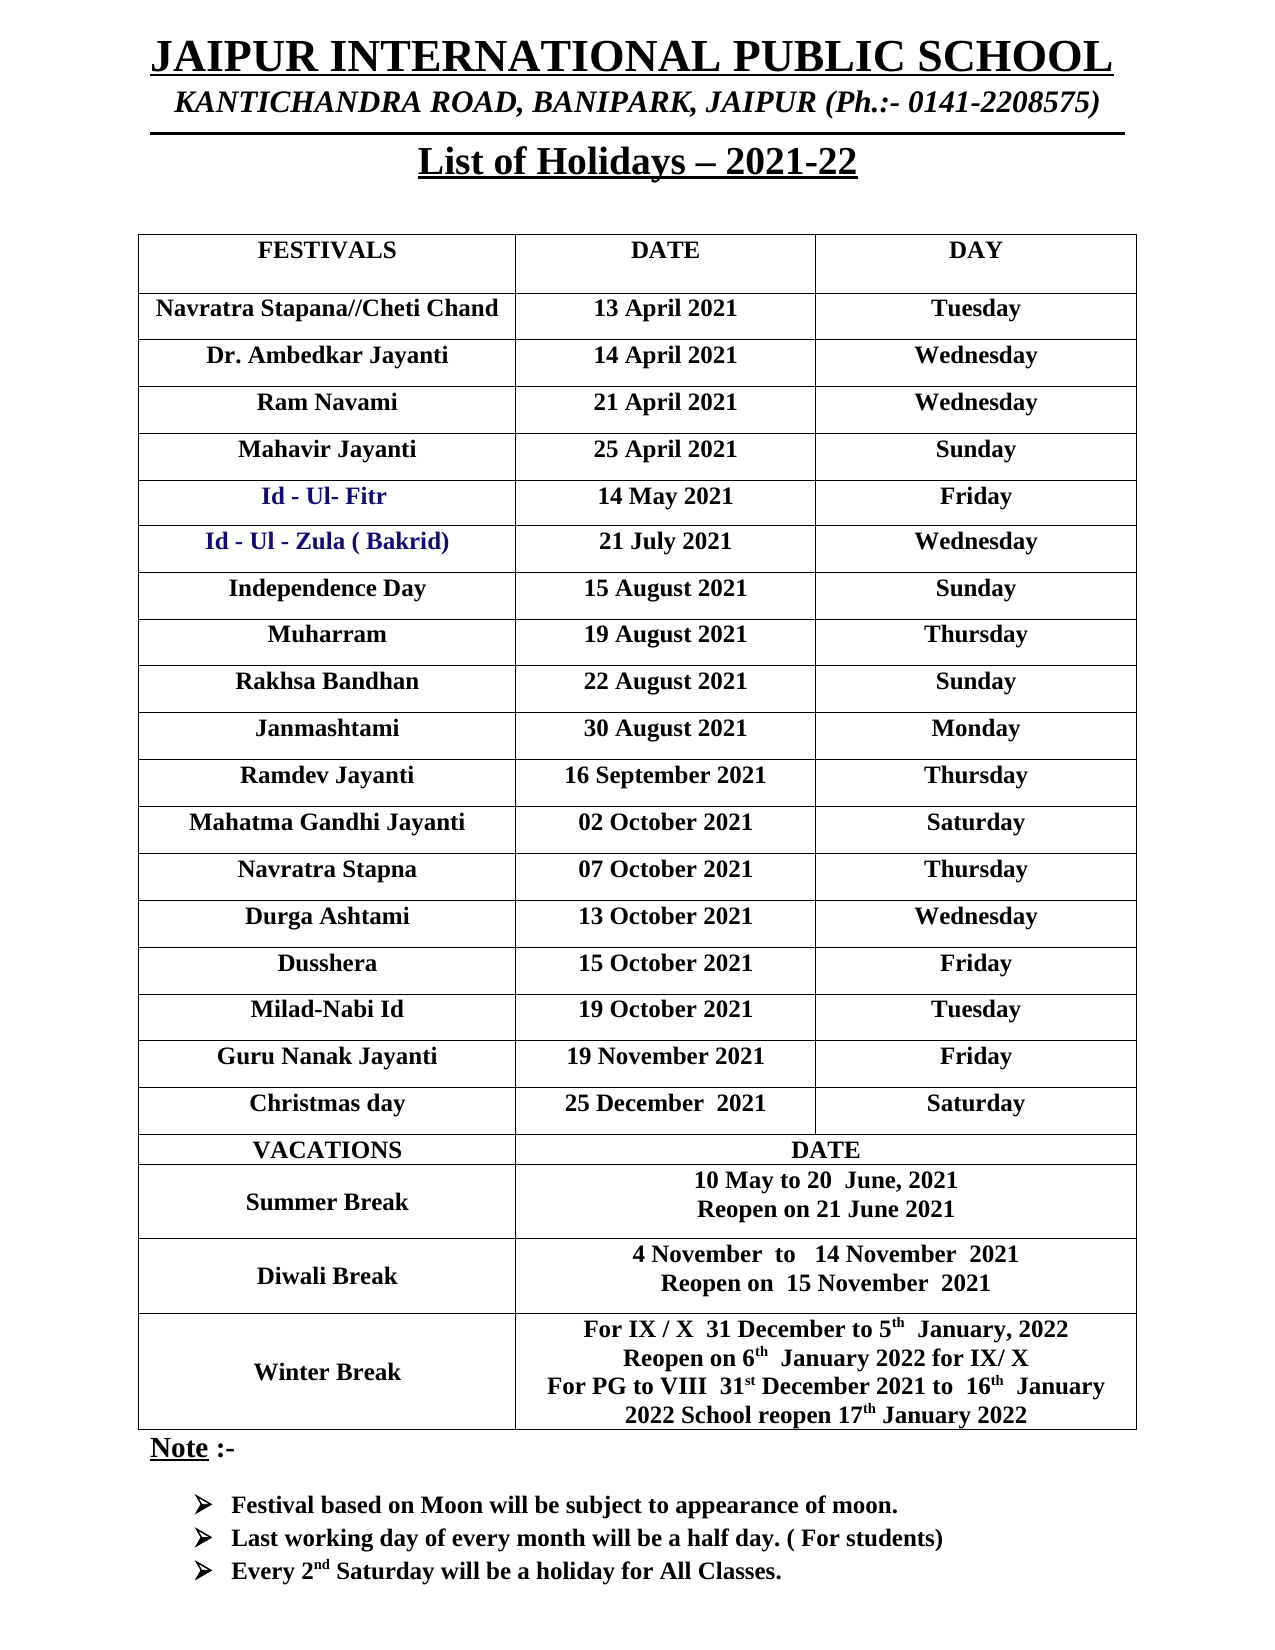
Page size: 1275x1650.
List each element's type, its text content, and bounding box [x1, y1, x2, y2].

table_cell Friday [816, 948, 1136, 993]
list Festival based on Moon will be subject to appearance of moon. [193, 1490, 1125, 1519]
table_cell 21 April 2021 [516, 387, 815, 433]
table_cell Navratra Stapna [139, 854, 515, 900]
table_cell 30 August 2021 [516, 713, 815, 759]
table_cell Thursday [816, 854, 1136, 900]
table_header DATE [516, 235, 815, 292]
table_cell Ramdev Jayanti [139, 760, 515, 806]
table_cell 02 October 2021 [516, 807, 815, 853]
table_cell Rakhsa Bandhan [139, 666, 515, 712]
table_cell Independence Day [139, 573, 515, 618]
table_cell Friday [816, 1041, 1136, 1087]
table_cell Diwali Break [139, 1239, 515, 1313]
text List of Holidays – 2021-22 [150, 137, 1125, 183]
table_cell 4 November to 14 November 2021 Reopen on 15 November 2021 [516, 1239, 1136, 1313]
table_cell VACATIONS [139, 1135, 515, 1164]
table_cell Wednesday [816, 340, 1136, 386]
table_cell Wednesday [816, 526, 1136, 572]
table_cell Sunday [816, 434, 1136, 480]
table_cell Dusshera [139, 948, 515, 993]
table_cell 19 August 2021 [516, 620, 815, 665]
table_cell Navratra Stapana//Cheti Chand [139, 294, 515, 339]
table_cell For IX / X 31 December to 5th January, 2022 Reopen on 6th January 2022 for IX/ X For PG to VIII 31st December 2021 to 16th January 2022 School reopen 17th January 2022 [516, 1314, 1136, 1429]
table_cell Wednesday [816, 901, 1136, 947]
table_cell Friday [816, 481, 1136, 525]
table_cell Mahatma Gandhi Jayanti [139, 807, 515, 853]
table_cell Wednesday [816, 387, 1136, 433]
table_cell 14 April 2021 [516, 340, 815, 386]
table_cell 25 December 2021 [516, 1088, 815, 1134]
table_cell DATE [516, 1135, 1136, 1164]
table_cell 22 August 2021 [516, 666, 815, 712]
table_header DAY [816, 235, 1136, 292]
table_cell Tuesday [816, 294, 1136, 339]
table_cell 19 October 2021 [516, 995, 815, 1040]
table_cell 16 September 2021 [516, 760, 815, 806]
table_cell 15 August 2021 [516, 573, 815, 618]
table_cell Sunday [816, 666, 1136, 712]
table_cell 14 May 2021 [516, 481, 815, 525]
table_cell 13 April 2021 [516, 294, 815, 339]
table_cell Id - Ul - Zula ( Bakrid) [139, 526, 515, 572]
table_cell 19 November 2021 [516, 1041, 815, 1087]
table_cell Thursday [816, 760, 1136, 806]
table_cell 13 October 2021 [516, 901, 815, 947]
table_header FESTIVALS [139, 235, 515, 292]
table_cell 10 May to 20 June, 2021 Reopen on 21 June 2021 [516, 1165, 1136, 1238]
table_cell Saturday [816, 1088, 1136, 1134]
table_cell Ram Navami [139, 387, 515, 433]
table_cell Thursday [816, 620, 1136, 665]
list Every 2nd Saturday will be a holiday for All Classes. [193, 1556, 1125, 1585]
table_cell Id - Ul- Fitr [139, 481, 515, 525]
table_cell 21 July 2021 [516, 526, 815, 572]
table_cell 25 April 2021 [516, 434, 815, 480]
table_cell Sunday [816, 573, 1136, 618]
table_cell Saturday [816, 807, 1136, 853]
table_cell Guru Nanak Jayanti [139, 1041, 515, 1087]
table_cell Dr. Ambedkar Jayanti [139, 340, 515, 386]
table_cell Mahavir Jayanti [139, 434, 515, 480]
table_cell Durga Ashtami [139, 901, 515, 947]
table_cell Muharram [139, 620, 515, 665]
table_cell 15 October 2021 [516, 948, 815, 993]
text Note :- [150, 1430, 1125, 1463]
text JAIPUR INTERNATIONAL PUBLIC SCHOOL [150, 28, 1125, 81]
table_cell Winter Break [139, 1314, 515, 1429]
table_cell Tuesday [816, 995, 1136, 1040]
table_cell Janmashtami [139, 713, 515, 759]
table_cell Monday [816, 713, 1136, 759]
table_cell Summer Break [139, 1165, 515, 1238]
table_cell Milad-Nabi Id [139, 995, 515, 1040]
table_cell 07 October 2021 [516, 854, 815, 900]
table_cell Christmas day [139, 1088, 515, 1134]
text KANTICHANDRA ROAD, BANIPARK, JAIPUR (Ph.:- 0141-2208575) [150, 83, 1125, 132]
list Last working day of every month will be a half day. ( For students) [193, 1523, 1125, 1552]
